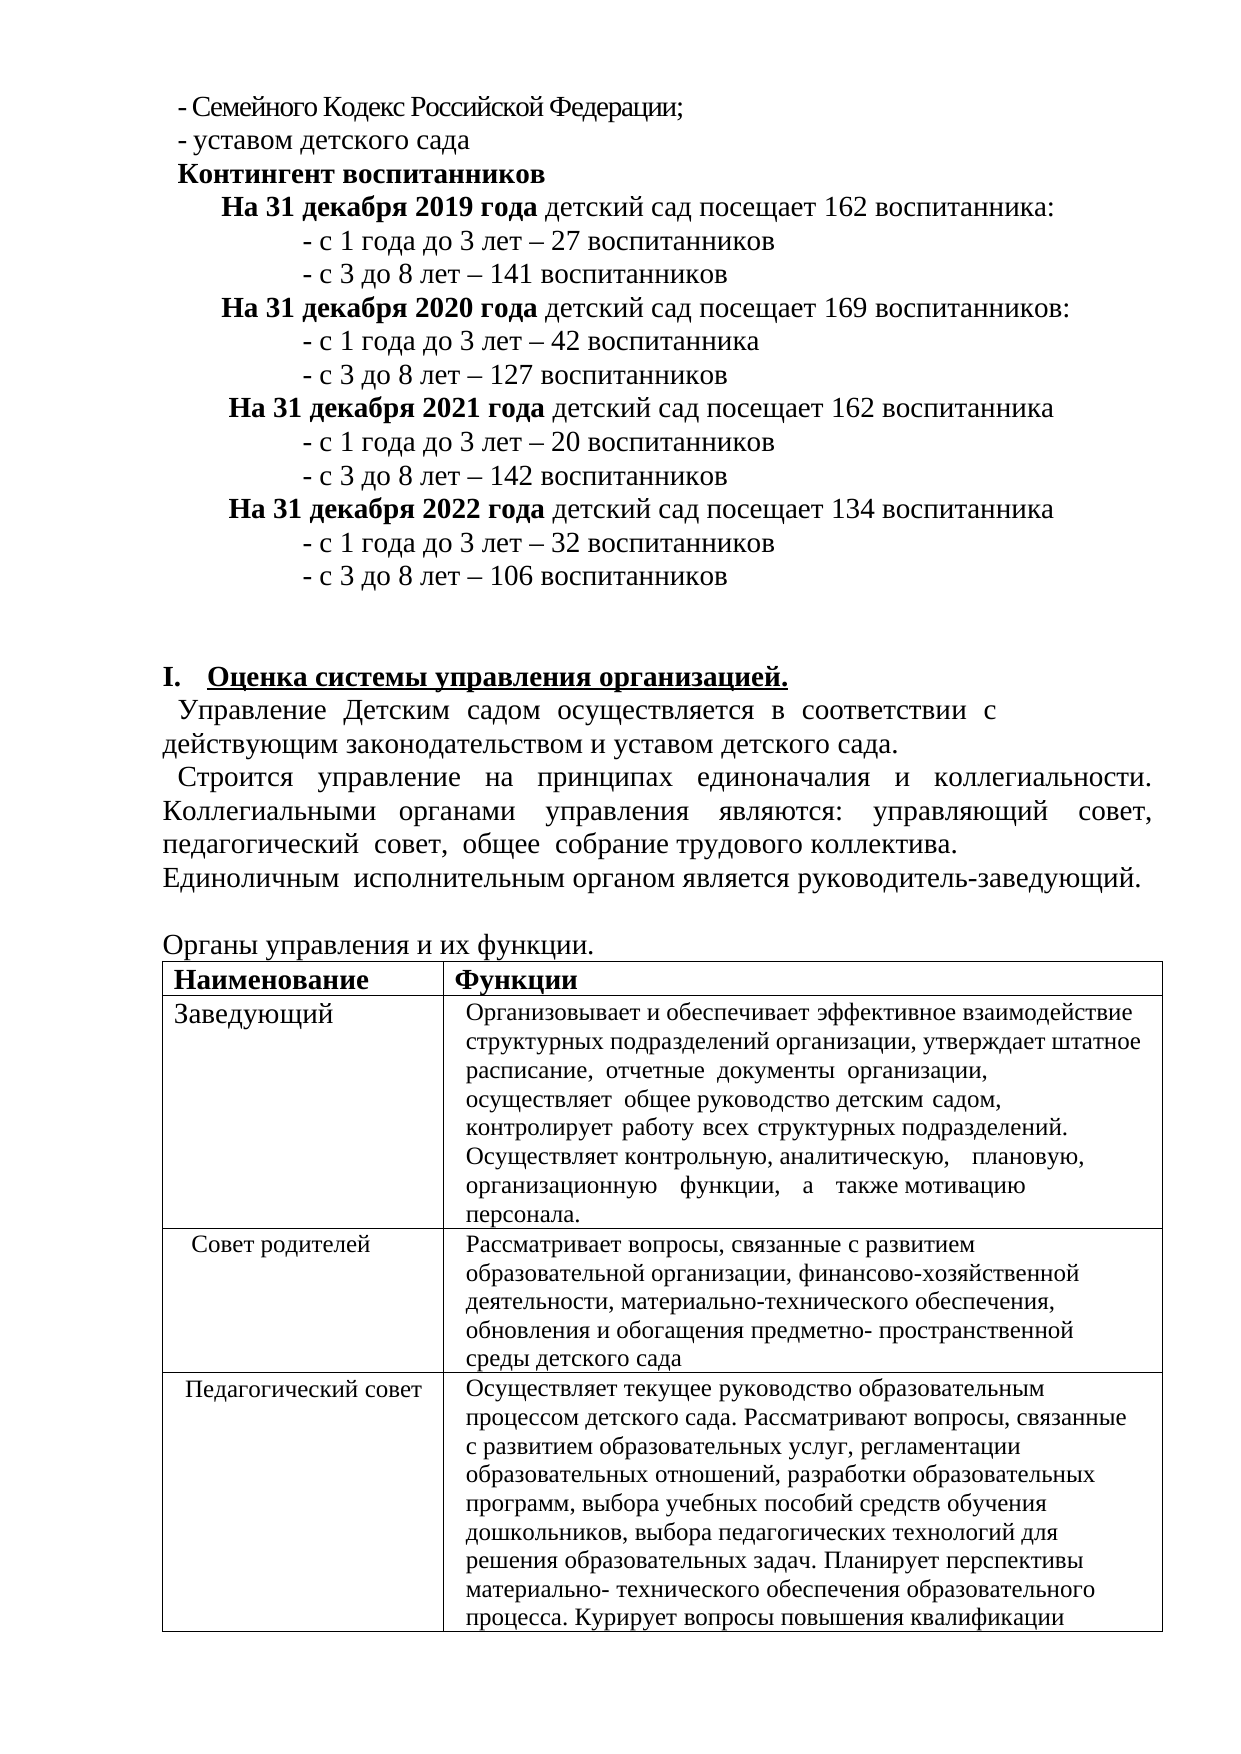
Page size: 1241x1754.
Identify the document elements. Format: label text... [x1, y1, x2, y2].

text Строится управление на принципах единоначалия и коллегиальности. Коллегиальными органами управления являются: управляющий совет, педагогический совет, общее собрание трудового коллектива. [162, 759, 1152, 860]
table_header Функции [444, 962, 1162, 995]
text На 31 декабря 2022 года детский сад посещает 134 воспитанника [177, 491, 1152, 525]
text - с 3 до 8 лет – 106 воспитанников [302, 558, 1152, 592]
table_cell Заведующий [163, 996, 443, 1227]
table_cell Совет родителей [163, 1229, 443, 1372]
text Единоличным исполнительным органом является руководитель-заведующий. [162, 860, 1154, 894]
table_cell Рассматривает вопросы, связанные с развитием образовательной организации, финансово-хозяйственной деятельности, материально-технического обеспечения, обновления и обогащения предметно- пространственной среды детского сада [444, 1229, 1162, 1372]
text На 31 декабря 2020 года детский сад посещает 169 воспитанников: [221, 290, 1152, 323]
text Органы управления и их функции. [162, 927, 1154, 961]
text - Семейного Кодекс Российской Федерации; [177, 89, 1152, 122]
text Контингент воспитанников [177, 156, 1152, 189]
text На 31 декабря 2021 года детский сад посещает 162 воспитанника [177, 391, 1152, 424]
text - с 1 года до 3 лет – 32 воспитанников [302, 525, 1152, 558]
text - уставом детского сада [177, 122, 1152, 156]
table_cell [163, 1373, 443, 1631]
text - с 1 года до 3 лет – 20 воспитанников [302, 424, 1152, 458]
text - с 3 до 8 лет – 127 воспитанников [302, 357, 1152, 391]
list Оценка системы управления организацией. [162, 659, 1154, 692]
text На 31 декабря 2019 года детский сад посещает 162 воспитанника: [221, 189, 1152, 223]
table_header Наименование [163, 962, 443, 995]
text Управление Детским садом осуществляется в соответствии с действующим законодательством и уставом детского сада. [162, 692, 1156, 759]
table_cell Организовывает и обеспечивает эффективное взаимодействие структурных подразделений организации, утверждает штатное расписание, отчетные документы организации, осуществляет общее руководство детским садом, контролирует работу всех структурных подразделений. Осуществляет контрольную, аналитическую, плановую, организационную функции, а также мотивацию персонала. [444, 996, 1162, 1227]
text - с 1 года до 3 лет – 42 воспитанника [302, 323, 1152, 357]
text - с 1 года до 3 лет – 27 воспитанников [302, 223, 1152, 256]
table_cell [444, 1373, 1162, 1631]
text - с 3 до 8 лет – 142 воспитанников [302, 458, 1152, 491]
text - с 3 до 8 лет – 141 воспитанников [302, 256, 1152, 290]
